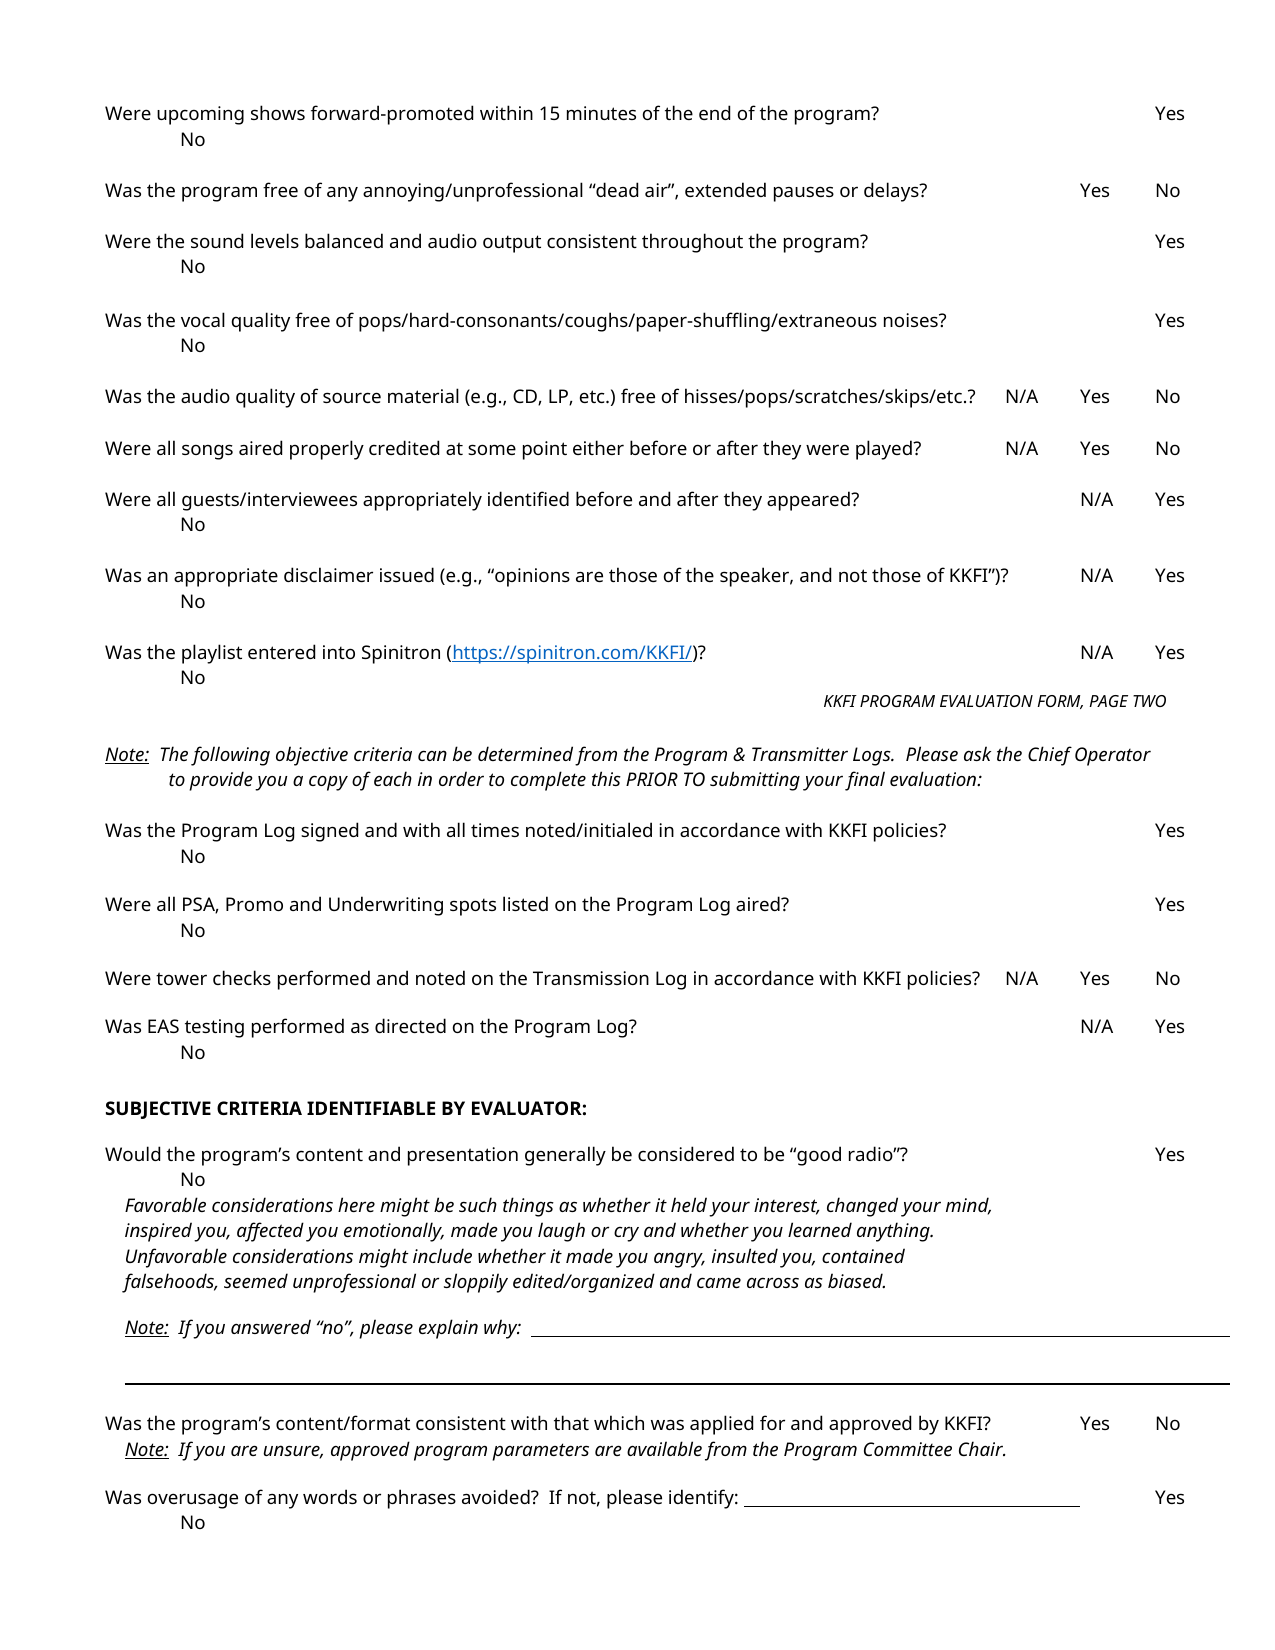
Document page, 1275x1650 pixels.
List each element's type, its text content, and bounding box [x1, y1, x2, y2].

text Note: If you are unsure, approved program parameters are available from the Program Committee Chair. [105, 1436, 1230, 1461]
text Was the program’s content/format consistent with that which was applied for and approved by KKFI? Yes No [105, 1410, 1230, 1436]
text Was the playlist entered into Spinitron (https://spinitron.com/KKFI/)? N/A Yes No [105, 639, 1230, 690]
text Was the audio quality of source material (e.g., CD, LP, etc.) free of hisses/pops/scratches/skips/etc.? N/A Yes No [105, 384, 1230, 409]
text Were all guests/interviewees appropriately identified before and after they appeared? N/A Yes No [105, 486, 1230, 537]
text falsehoods, seemed unprofessional or sloppily edited/organized and came across as biased. [105, 1269, 1230, 1294]
text Were the sound levels balanced and audio output consistent throughout the program? Yes No [105, 228, 1230, 279]
text Was the program free of any annoying/unprofessional “dead air”, extended pauses or delays? Yes No [105, 177, 1230, 203]
text KKFI PROGRAM EVALUATION FORM, PAGE TWO [105, 690, 1230, 713]
text Were all songs aired properly credited at some point either before or after they were played? N/A Yes No [105, 435, 1230, 460]
text SUBJECTIVE CRITERIA IDENTIFIABLE BY EVALUATOR: [105, 1096, 1230, 1121]
text Were all PSA, Promo and Underwriting spots listed on the Program Log aired? Yes No [105, 891, 1230, 942]
text Were upcoming shows forward-promoted within 15 minutes of the end of the program? Yes No [105, 101, 1230, 152]
text Was the Program Log signed and with all times noted/initialed in accordance with KKFI policies? Yes No [105, 818, 1230, 869]
text Was an appropriate disclaimer issued (e.g., “opinions are those of the speaker, and not those of KKFI”)? N/A Yes No [105, 562, 1230, 613]
text Was the vocal quality free of pops/hard-consonants/coughs/paper-shuffling/extraneous noises? Yes No [105, 307, 1230, 358]
text Note: If you answered “no”, please explain why: [105, 1314, 1230, 1340]
text Note: The following objective criteria can be determined from the Program & Transmitter Logs. Please ask the Chief Operator [105, 741, 1230, 767]
text inspired you, affected you emotionally, made you laugh or cry and whether you learned anything. [105, 1218, 1230, 1243]
text Favorable considerations here might be such things as whether it held your interest, changed your mind, [105, 1192, 1230, 1218]
text Would the program’s content and presentation generally be considered to be “good radio”? Yes No [105, 1141, 1230, 1192]
text Was EAS testing performed as directed on the Program Log? N/A Yes No [105, 1013, 1230, 1064]
text Unfavorable considerations might include whether it made you angry, insulted you, contained [105, 1243, 1230, 1269]
text Were tower checks performed and noted on the Transmission Log in accordance with KKFI policies? N/A Yes No [105, 965, 1230, 991]
text Was overusage of any words or phrases avoided? If not, please identify: Yes No [105, 1484, 1230, 1535]
text to provide you a copy of each in order to complete this PRIOR TO submitting your final evaluation: [105, 767, 1230, 792]
